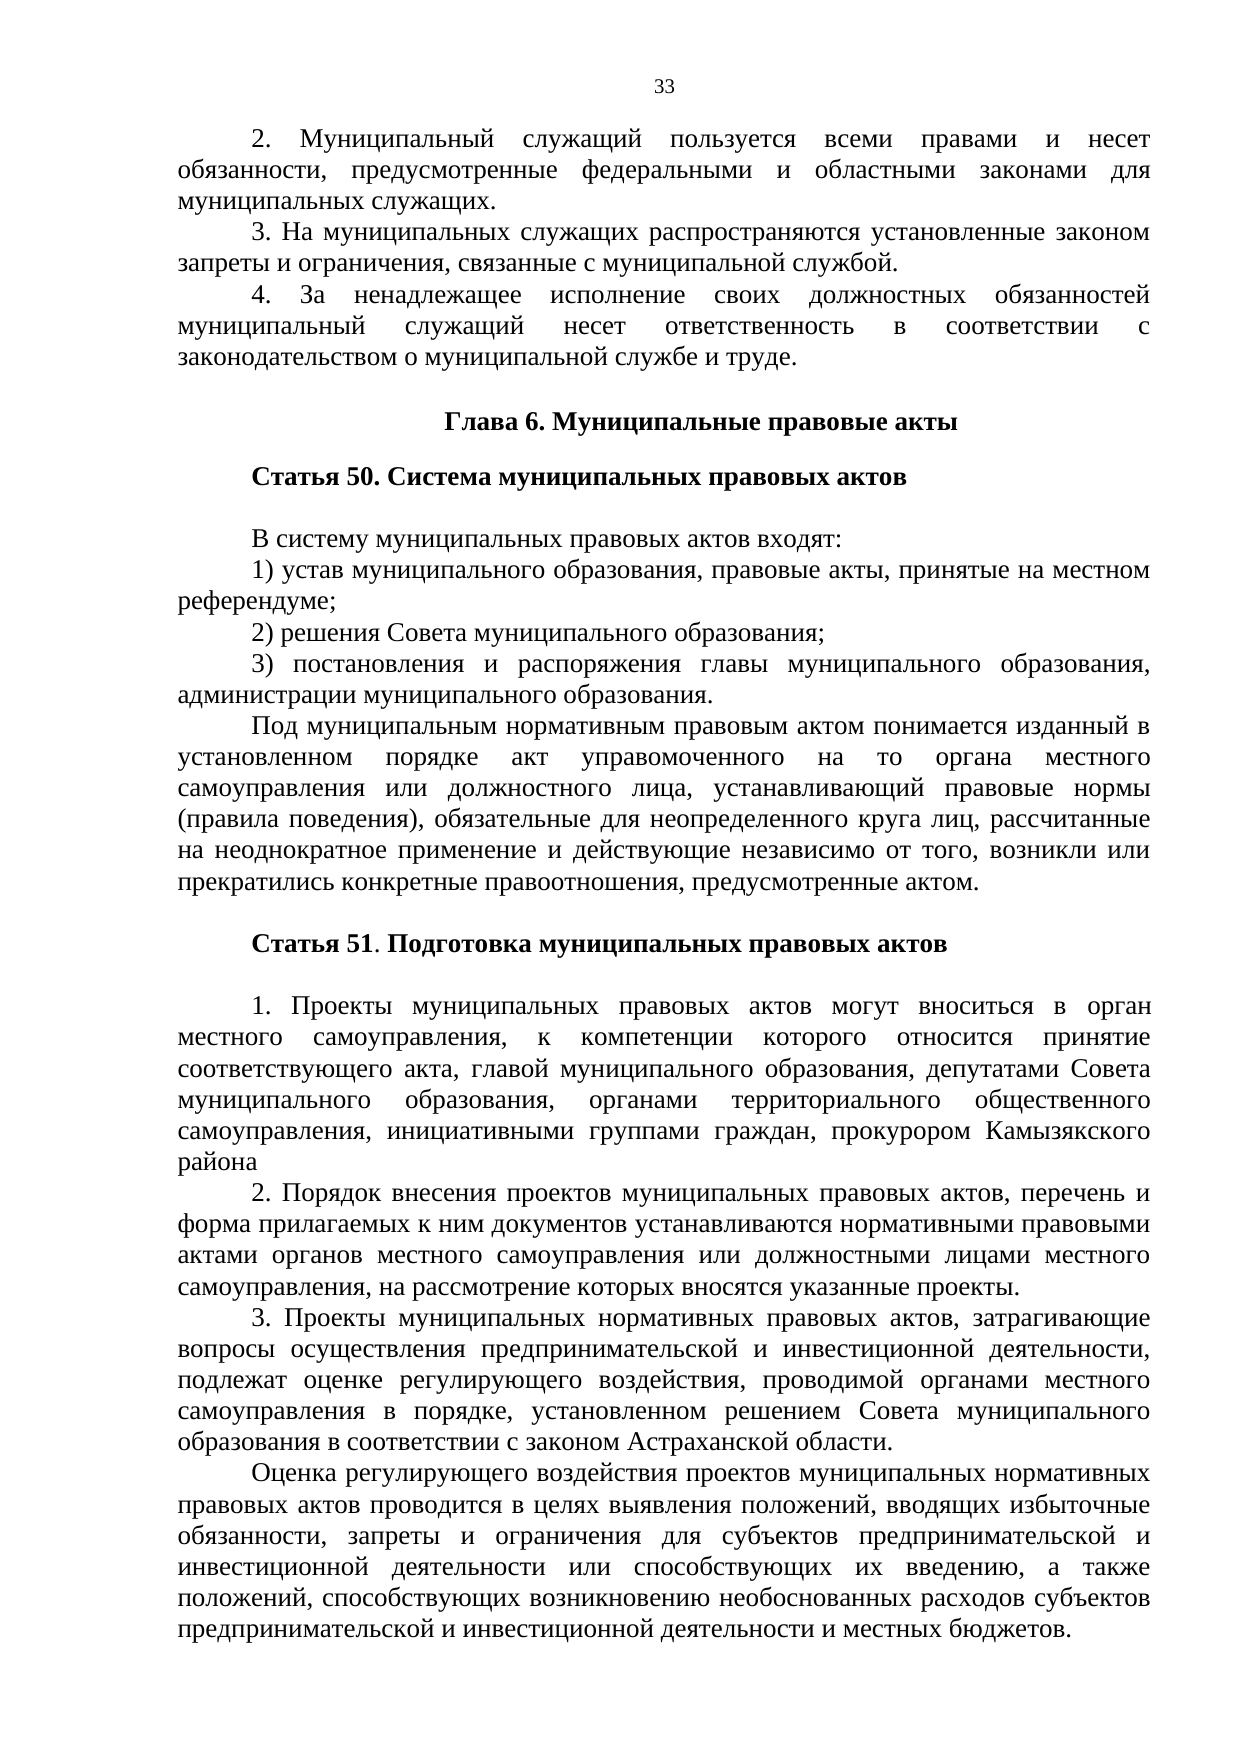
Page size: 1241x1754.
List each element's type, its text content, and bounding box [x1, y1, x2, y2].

text Оценка регулирующего воздействия проектов муниципальных нормативных правовых актов проводится в целях выявления положений, вводящих избыточные обязанности, запреты и ограничения для субъектов предпринимательской и инвестиционной деятельности или способствующих их введению, а также положений, способствующих возникновению необоснованных расходов субъектов предпринимательской и инвестиционной деятельности и местных бюджетов. [177, 1457, 1152, 1643]
text 1) устав муниципального образования, правовые акты, принятые на местном референдуме; [177, 553, 1152, 616]
text 3. На муниципальных служащих распространяются установленные законом запреты и ограничения, связанные с муниципальной службой. [177, 215, 1152, 278]
text Под муниципальным нормативным правовым актом понимается изданный в установленном порядке акт управомоченного на то органа местного самоуправления или должностного лица, устанавливающий правовые нормы (правила поведения), обязательные для неопределенного круга лиц, рассчитанные на неоднократное применение и действующие независимо от того, возникли или прекратились конкретные правоотношения, предусмотренные актом. [177, 709, 1152, 896]
text 2. Порядок внесения проектов муниципальных правовых актов, перечень и форма прилагаемых к ним документов устанавливаются нормативными правовыми актами органов местного самоуправления или должностными лицами местного самоуправления, на рассмотрение которых вносятся указанные проекты. [177, 1176, 1152, 1301]
text 3. Проекты муниципальных нормативных правовых актов, затрагивающие вопросы осуществления предпринимательской и инвестиционной деятельности, подлежат оценке регулирующего воздействия, проводимой органами местного самоуправления в порядке, установленном решением Совета муниципального образования в соответствии с законом Астраханской области. [177, 1301, 1152, 1457]
text 2. Муниципальный служащий пользуется всеми правами и несет обязанности, предусмотренные федеральными и областными законами для муниципальных служащих. [177, 122, 1152, 215]
text В систему муниципальных правовых актов входят: [177, 522, 1152, 553]
subtitle Статья 50. Система муниципальных правовых актов [177, 460, 1152, 491]
text 3) постановления и распоряжения главы муниципального образования, администрации муниципального образования. [177, 647, 1152, 709]
subtitle Статья 51. Подготовка муниципальных правовых актов [177, 927, 1152, 958]
text 4. За ненадлежащее исполнение своих должностных обязанностей муниципальный служащий несет ответственность в соответствии с законодательством о муниципальной службе и труде. [177, 278, 1152, 371]
text 2) решения Совета муниципального образования; [177, 616, 1152, 647]
text 1. Проекты муниципальных правовых актов могут вноситься в орган местного самоуправления, к компетенции которого относится принятие соответствующего акта, главой муниципального образования, депутатами Совета муниципального образования, органами территориального общественного самоуправления, инициативными группами граждан, прокурором Камызякского района [177, 989, 1152, 1176]
subtitle Глава 6. Муниципальные правовые акты [177, 405, 1152, 436]
